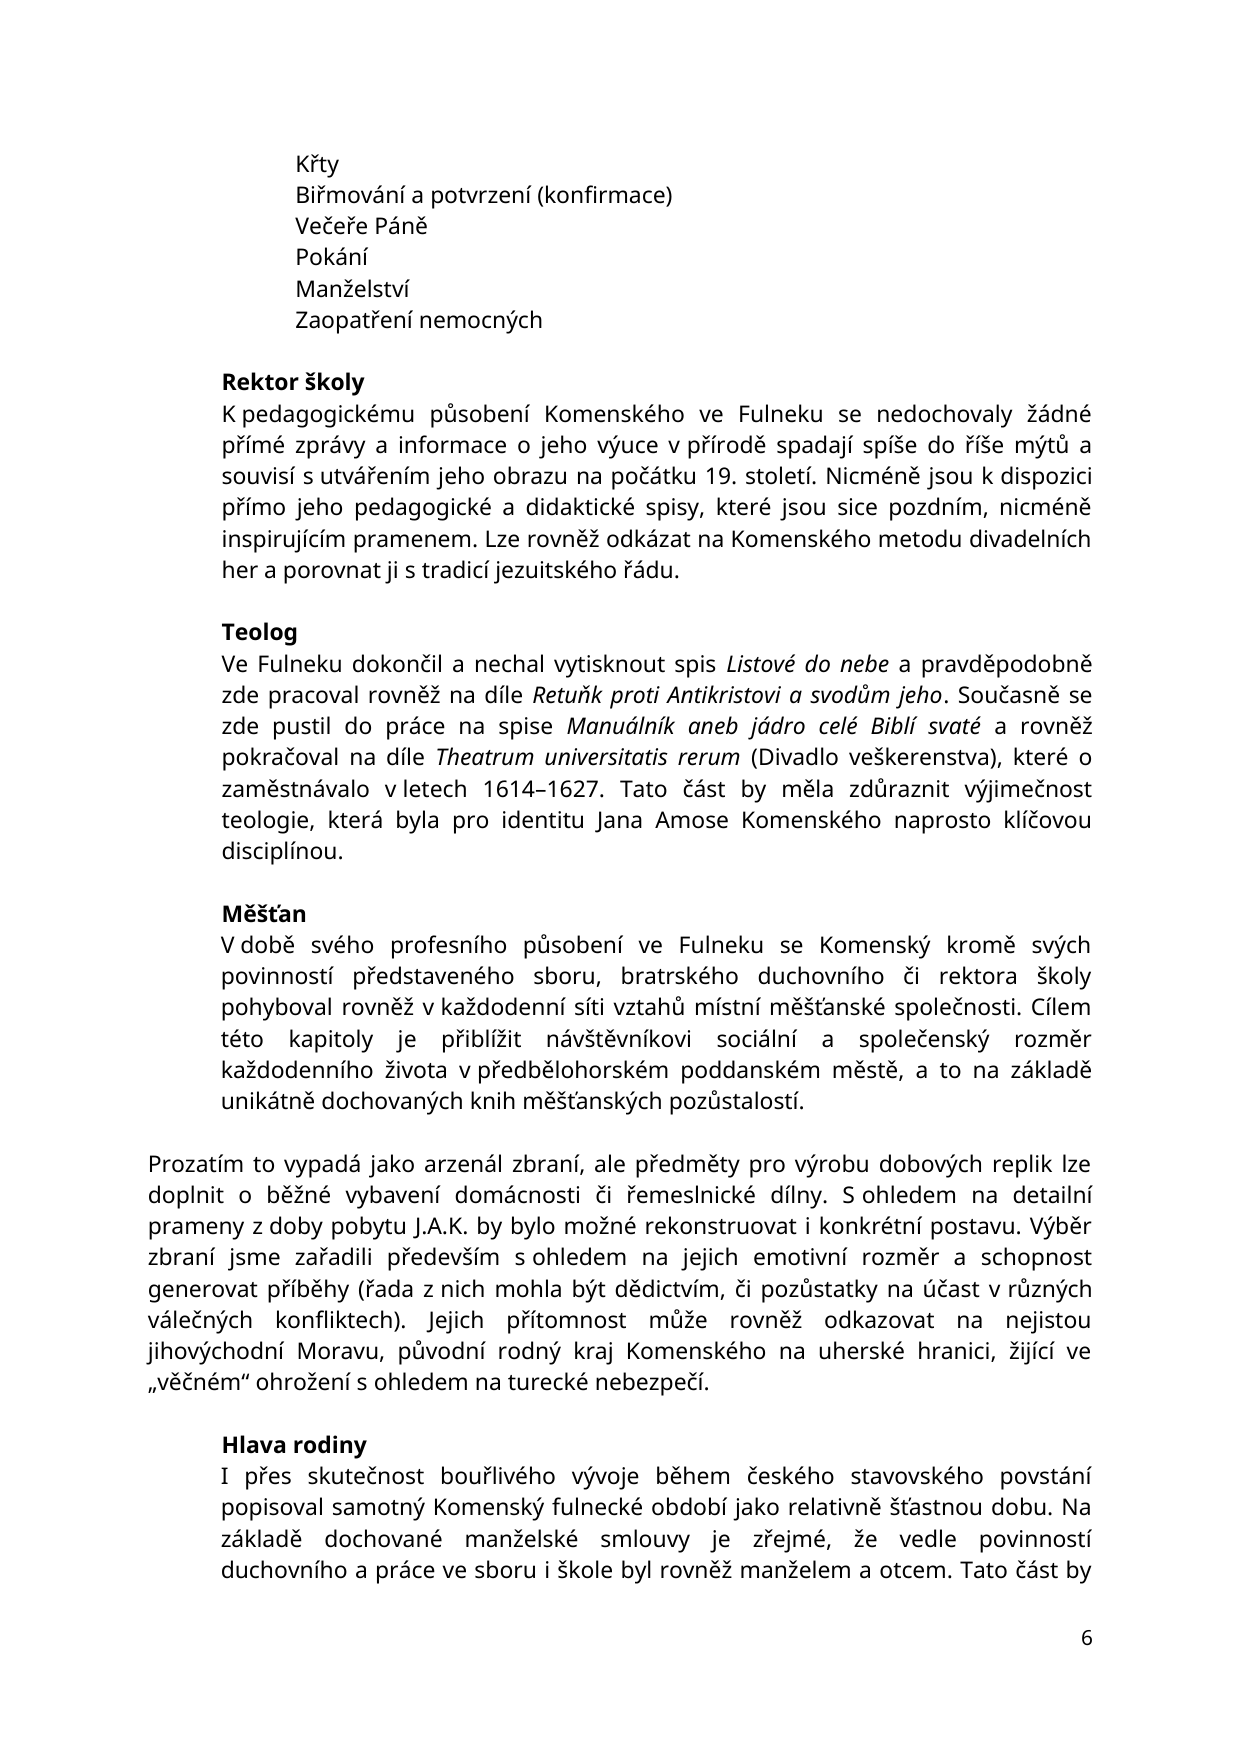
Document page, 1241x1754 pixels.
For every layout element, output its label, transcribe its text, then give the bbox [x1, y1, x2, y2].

text Teolog [221, 616, 1093, 648]
text K pedagogickému působení Komenského ve Fulneku se nedochovaly žádné přímé zprávy a informace o jeho výuce v přírodě spadají spíše do říše mýtů a souvisí s utvářením jeho obrazu na počátku 19. století. Nicméně jsou k dispozici přímo jeho pedagogické a didaktické spisy, které jsou sice pozdním, nicméně inspirujícím pramenem. Lze rovněž odkázat na Komenského metodu divadelních her a porovnat ji s tradicí jezuitského řádu. [221, 398, 1093, 585]
text Rektor školy [148, 366, 1093, 398]
text Večeře Páně [148, 210, 1093, 241]
text Křty [148, 148, 1093, 179]
text Biřmování a potvrzení (konfirmace) [148, 179, 1093, 210]
text Hlava rodiny [148, 1429, 1093, 1460]
text Ve Fulneku dokončil a nechal vytisknout spis Listové do nebe a pravděpodobně zde pracoval rovněž na díle Retuňk proti Antikristovi a svodům jeho. Současně se zde pustil do práce na spise Manuálník aneb jádro celé Biblí svaté a rovněž pokračoval na díle Theatrum universitatis rerum (Divadlo veškerenstva), které o zaměstnávalo v letech 1614–1627. Tato část by měla zdůraznit výjimečnost teologie, která byla pro identitu Jana Amose Komenského naprosto klíčovou disciplínou. [221, 648, 1093, 866]
text V době svého profesního působení ve Fulneku se Komenský kromě svých povinností představeného sboru, bratrského duchovního či rektora školy pohyboval rovněž v každodenní síti vztahů místní měšťanské společnosti. Cílem této kapitoly je přiblížit návštěvníkovi sociální a společenský rozměr každodenního života v předbělohorském poddanském městě, a to na základě unikátně dochovaných knih měšťanských pozůstalostí. [221, 929, 1093, 1116]
text Zaopatření nemocných [148, 304, 1093, 335]
text Pokání [148, 241, 1093, 273]
text Prozatím to vypadá jako arzenál zbraní, ale předměty pro výrobu dobových replik lze doplnit o běžné vybavení domácnosti či řemeslnické dílny. S ohledem na detailní prameny z doby pobytu J.A.K. by bylo možné rekonstruovat i konkrétní postavu. Výběr zbraní jsme zařadili především s ohledem na jejich emotivní rozměr a schopnost generovat příběhy (řada z nich mohla být dědictvím, či pozůstatky na účast v různých válečných konfliktech). Jejich přítomnost může rovněž odkazovat na nejistou jihovýchodní Moravu, původní rodný kraj Komenského na uherské hranici, žijící ve „věčném“ ohrožení s ohledem na turecké nebezpečí. [148, 1148, 1093, 1398]
text Manželství [148, 273, 1093, 304]
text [221, 1460, 1093, 1585]
text Měšťan [148, 898, 1093, 929]
